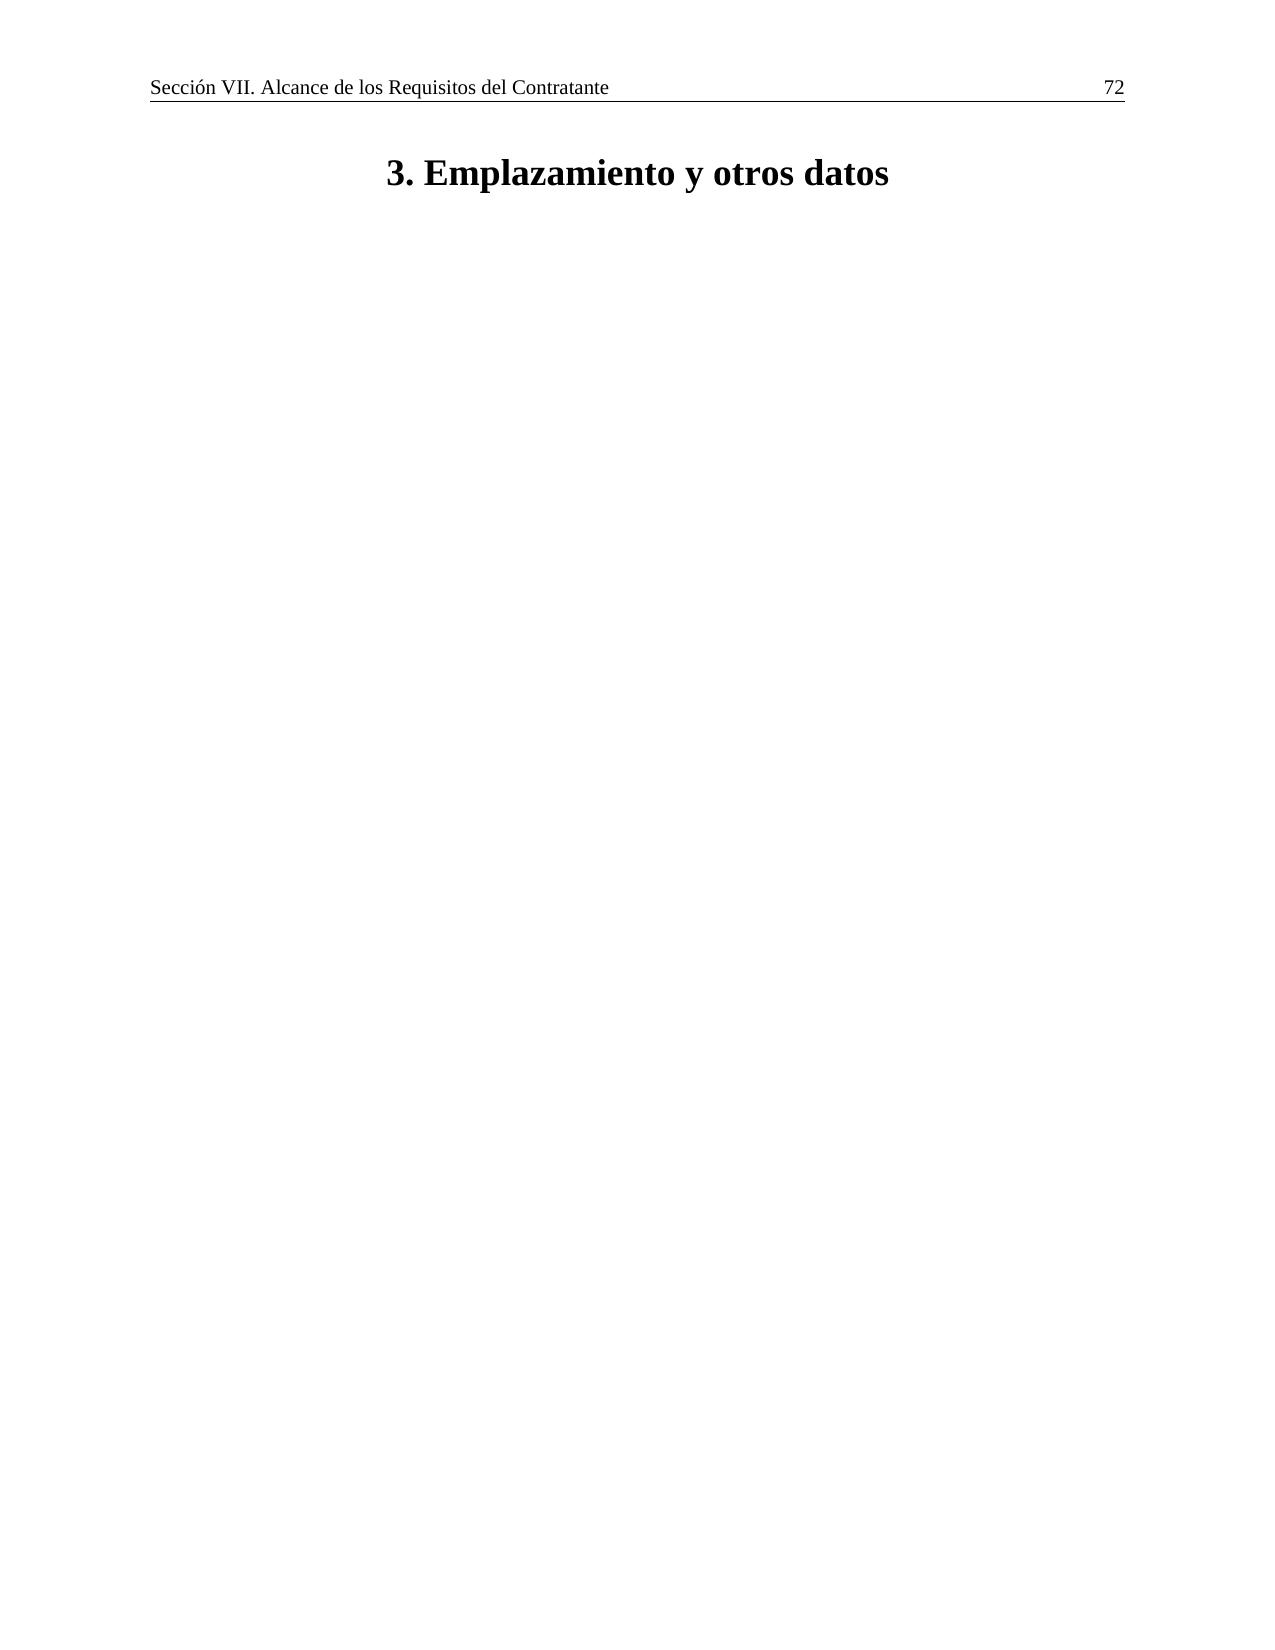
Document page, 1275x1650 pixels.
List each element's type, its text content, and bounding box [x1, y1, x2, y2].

text 3. Emplazamiento y otros datos [150, 150, 1125, 193]
